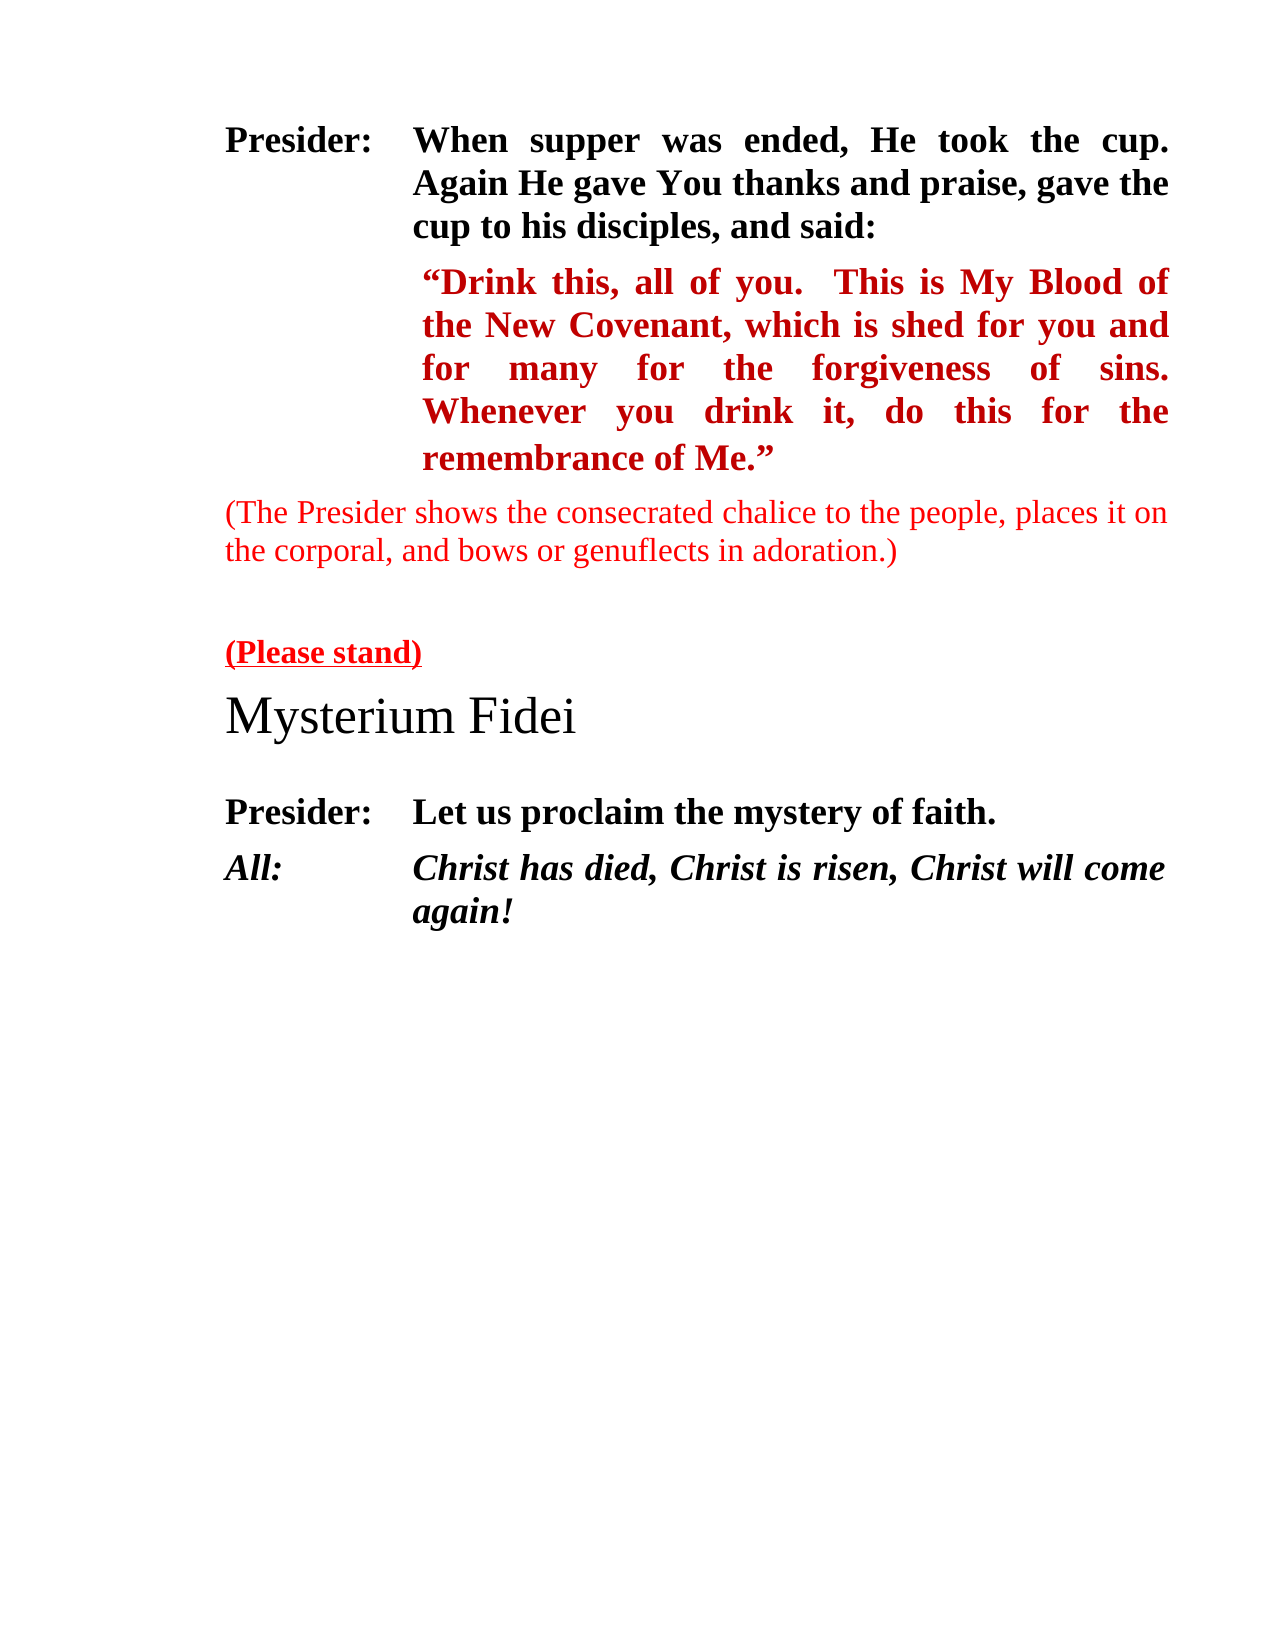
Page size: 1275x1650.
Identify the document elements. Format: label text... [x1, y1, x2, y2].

text All: Christ has died, Christ is risen, Christ will come again! [225, 845, 1170, 931]
text “Drink this, all of you. This is My Blood of the New Covenant, which is shed for you and for many for the forgiveness of sins. Whenever you drink it, do this for the remembrance of Me.” [234, 259, 1170, 480]
text (Please stand) [225, 632, 1170, 671]
text Mysterium Fidei [225, 683, 1170, 745]
text Presider: When supper was ended, He took the cup. Again He gave You thanks and praise, gave the cup to his disciples, and said: [225, 117, 1170, 247]
text (The Presider shows the consecrated chalice to the people, places it on the corporal, and bows or genuflects in adoration.) [225, 492, 1170, 569]
text Presider: Let us proclaim the mystery of faith. [225, 789, 1170, 833]
